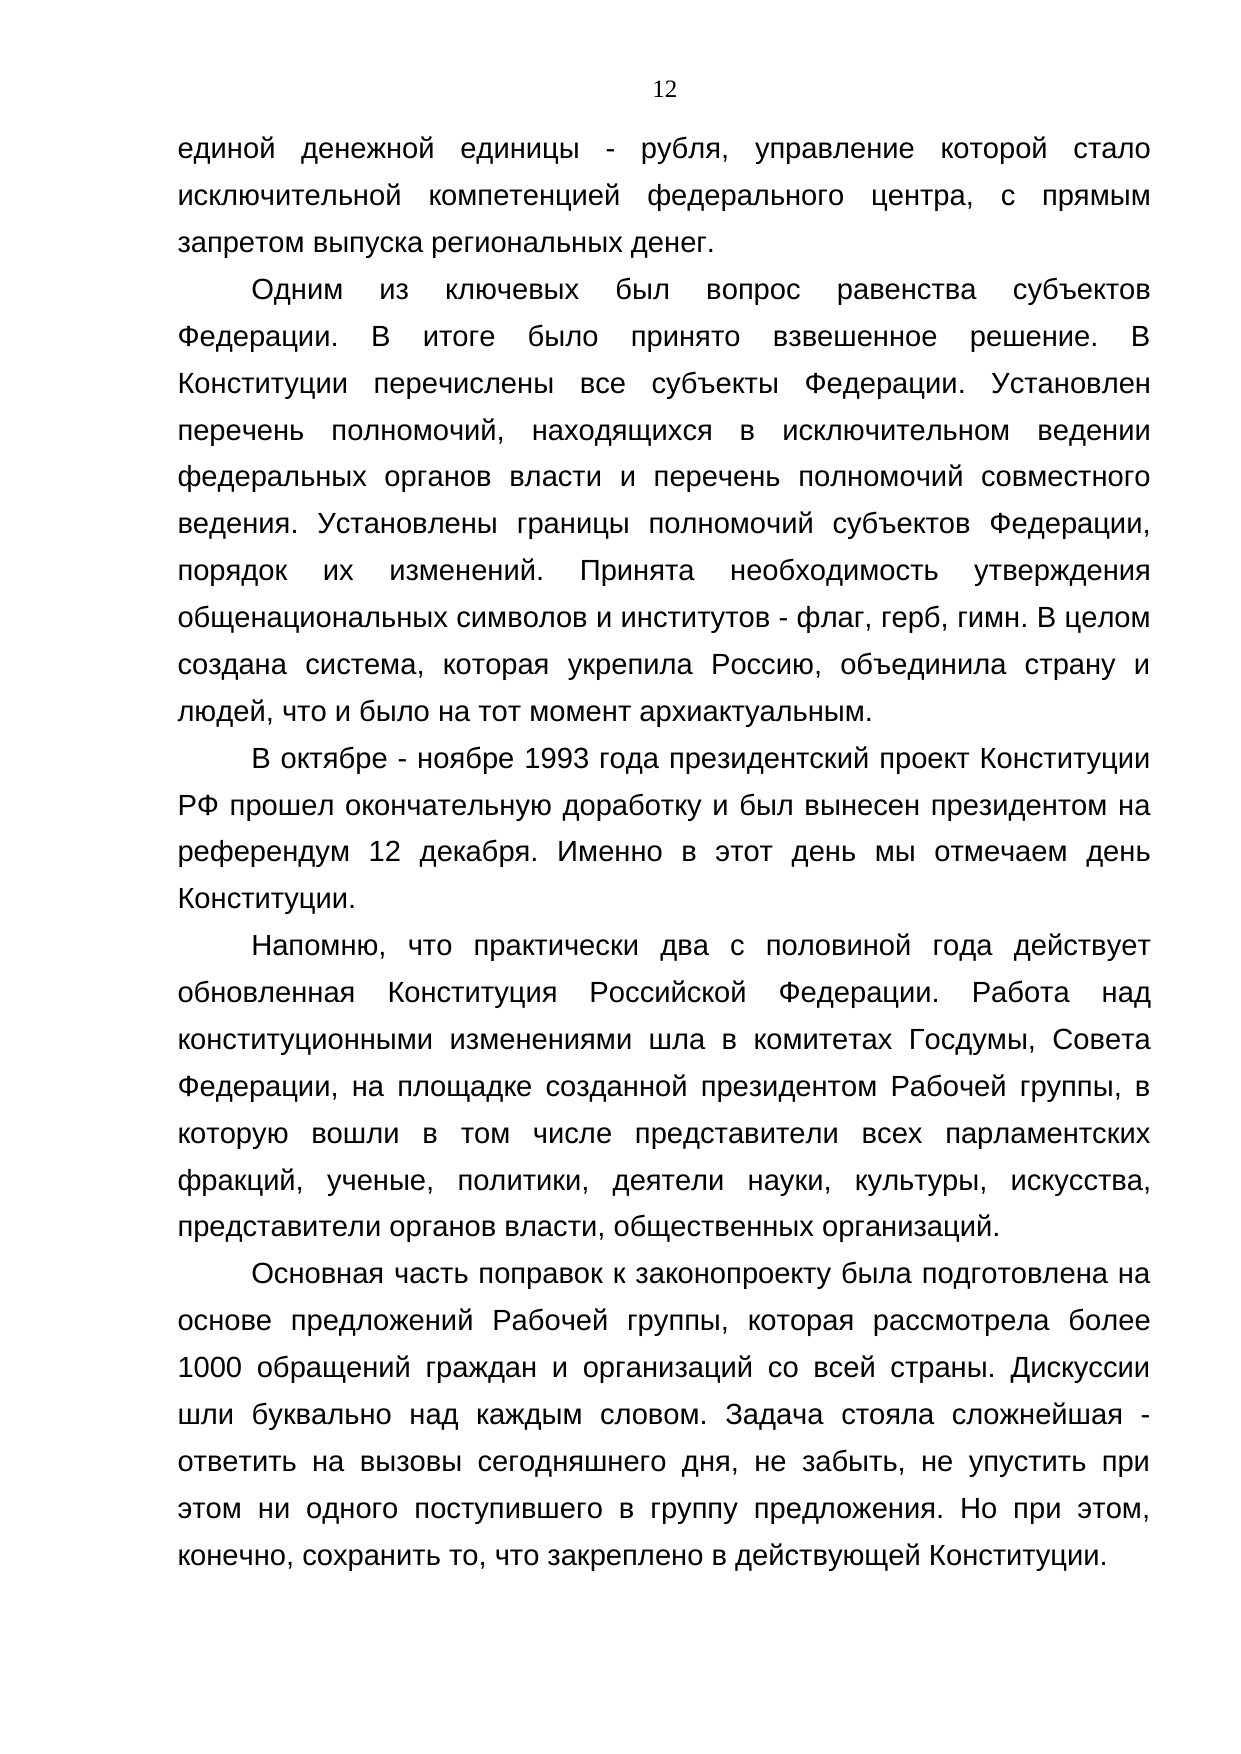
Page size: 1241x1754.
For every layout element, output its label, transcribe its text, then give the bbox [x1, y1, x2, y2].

text Одним из ключевых был вопрос равенства субъектов Федерации. В итоге было принято взвешенное решение. В Конституции перечислены все субъекты Федерации. Установлен перечень полномочий, находящихся в исключительном ведении федеральных органов власти и перечень полномочий совместного ведения. Установлены границы полномочий субъектов Федерации, порядок их изменений. Принята необходимость утверждения общенациональных символов и институтов - флаг, герб, гимн. В целом создана система, которая укрепила Россию, объединила страну и людей, что и было на тот момент архиактуальным. [177, 272, 1152, 727]
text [177, 131, 1152, 258]
text В октябре - ноябре 1993 года президентский проект Конституции РФ прошел окончательную доработку и был вынесен президентом на референдум 12 декабря. Именно в этот день мы отмечаем день Конституции. [177, 741, 1152, 915]
text Напомню, что практически два с половиной года действует обновленная Конституция Российской Федерации. Работа над конституционными изменениями шла в комитетах Госдумы, Совета Федерации, на площадке созданной президентом Рабочей группы, в которую вошли в том числе представители всех парламентских фракций, ученые, политики, деятели науки, культуры, искусства, представители органов власти, общественных организаций. [177, 928, 1152, 1243]
text Основная часть поправок к законопроекту была подготовлена на основе предложений Рабочей группы, которая рассмотрела более 1000 обращений граждан и организаций со всей страны. Дискуссии шли буквально над каждым словом. Задача стояла сложнейшая - ответить на вызовы сегодняшнего дня, не забыть, не упустить при этом ни одного поступившего в группу предложения. Но при этом, конечно, сохранить то, что закреплено в действующей Конституции. [177, 1256, 1152, 1571]
